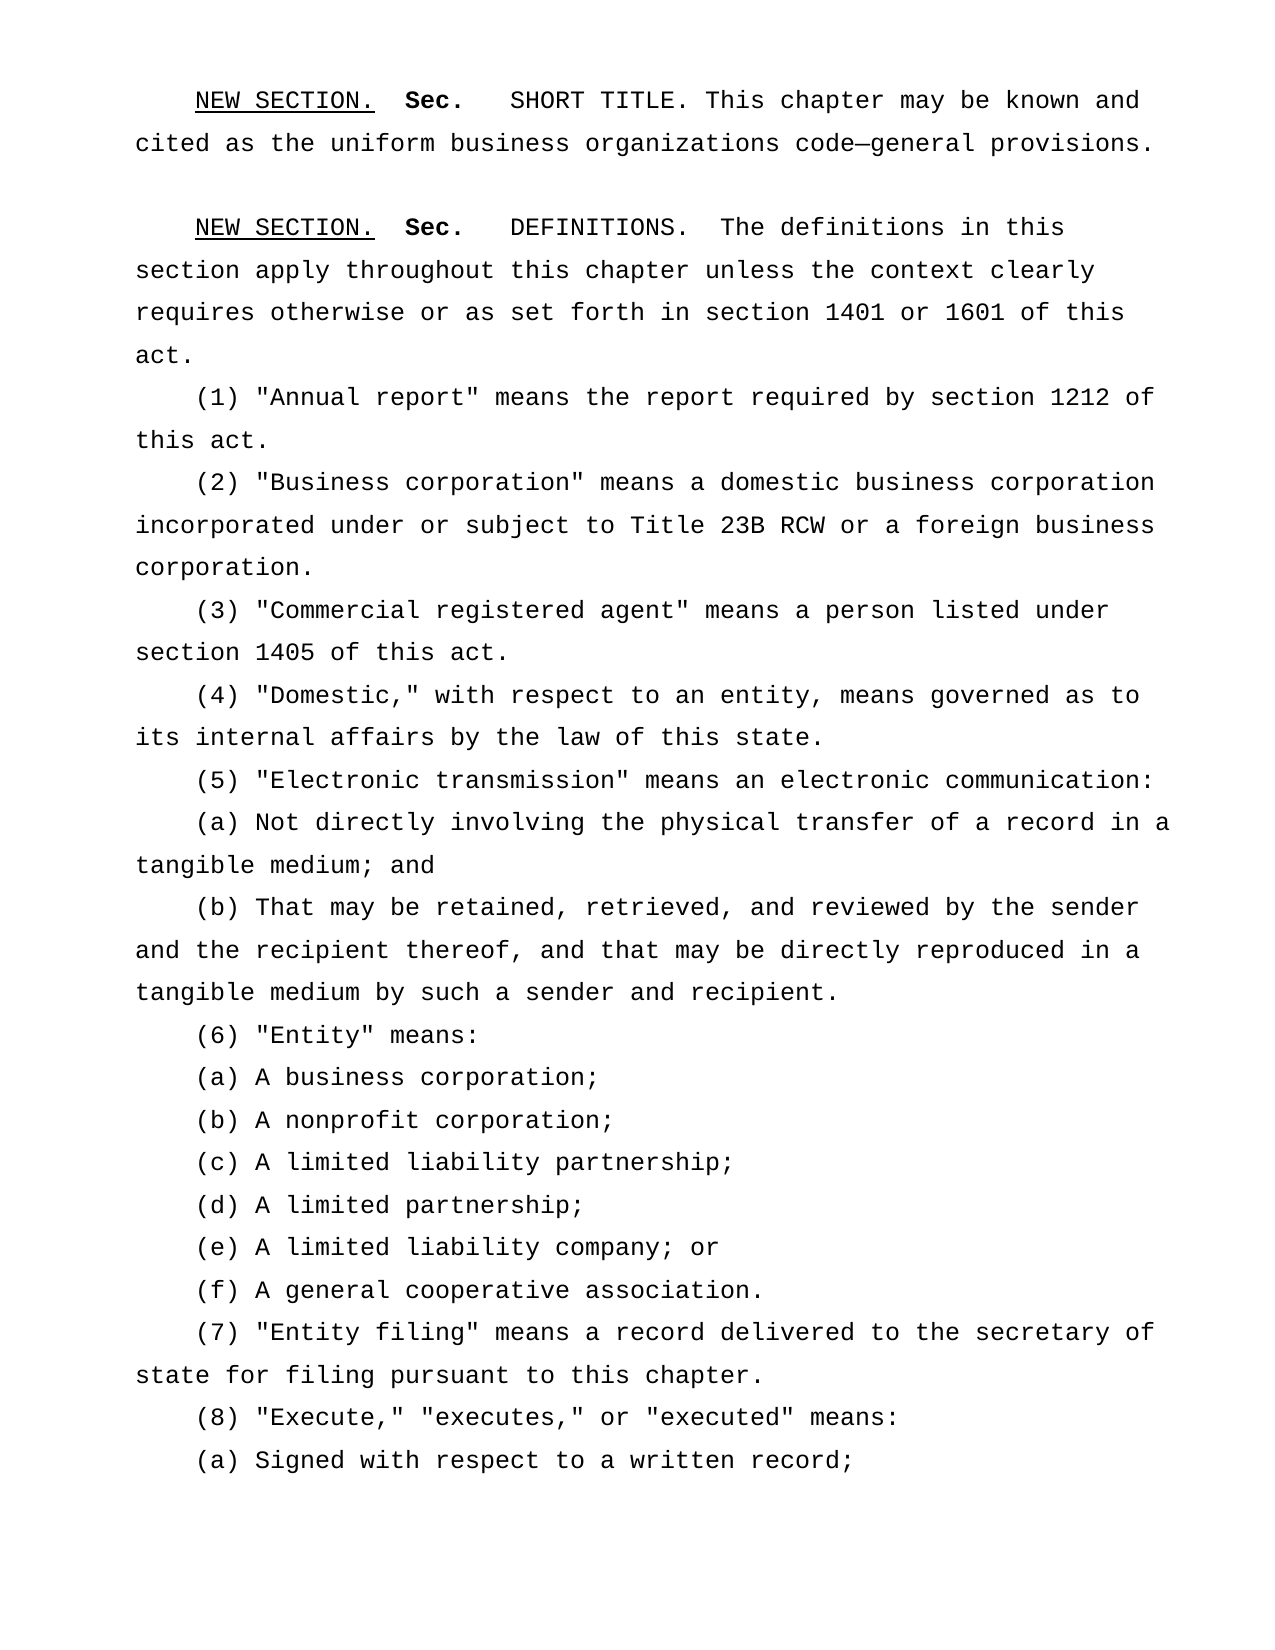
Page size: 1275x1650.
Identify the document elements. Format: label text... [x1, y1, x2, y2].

text NEW SECTION. Sec. SHORT TITLE. This chapter may be known and cited as the uniform business organizations code—general provisions. [135, 75, 1170, 160]
text (a) Signed with respect to a written record; [135, 1434, 1170, 1477]
text (5) "Electronic transmission" means an electronic communication: [135, 754, 1170, 797]
text (a) A business corporation; [135, 1052, 1170, 1094]
text (1) "Annual report" means the report required by section 1212 of this act. [135, 372, 1170, 457]
text (7) "Entity filing" means a record delivered to the secretary of state for filing pursuant to this chapter. [135, 1307, 1170, 1392]
text (d) A limited partnership; [135, 1179, 1170, 1222]
text NEW SECTION. Sec. DEFINITIONS. The definitions in this section apply throughout this chapter unless the context clearly requires otherwise or as set forth in section 1401 or 1601 of this act. [135, 202, 1170, 372]
text (a) Not directly involving the physical transfer of a record in a tangible medium; and [135, 797, 1170, 882]
text (e) A limited liability company; or [135, 1222, 1170, 1264]
text (6) "Entity" means: [135, 1009, 1170, 1052]
text (c) A limited liability partnership; [135, 1137, 1170, 1179]
text (b) That may be retained, retrieved, and reviewed by the sender and the recipient thereof, and that may be directly reproduced in a tangible medium by such a sender and recipient. [135, 882, 1170, 1009]
text (f) A general cooperative association. [135, 1264, 1170, 1307]
text (2) "Business corporation" means a domestic business corporation incorporated under or subject to Title 23B RCW or a foreign business corporation. [135, 457, 1170, 584]
text (4) "Domestic," with respect to an entity, means governed as to its internal affairs by the law of this state. [135, 669, 1170, 754]
text (3) "Commercial registered agent" means a person listed under section 1405 of this act. [135, 584, 1170, 669]
text (8) "Execute," "executes," or "executed" means: [135, 1392, 1170, 1434]
text (b) A nonprofit corporation; [135, 1094, 1170, 1137]
